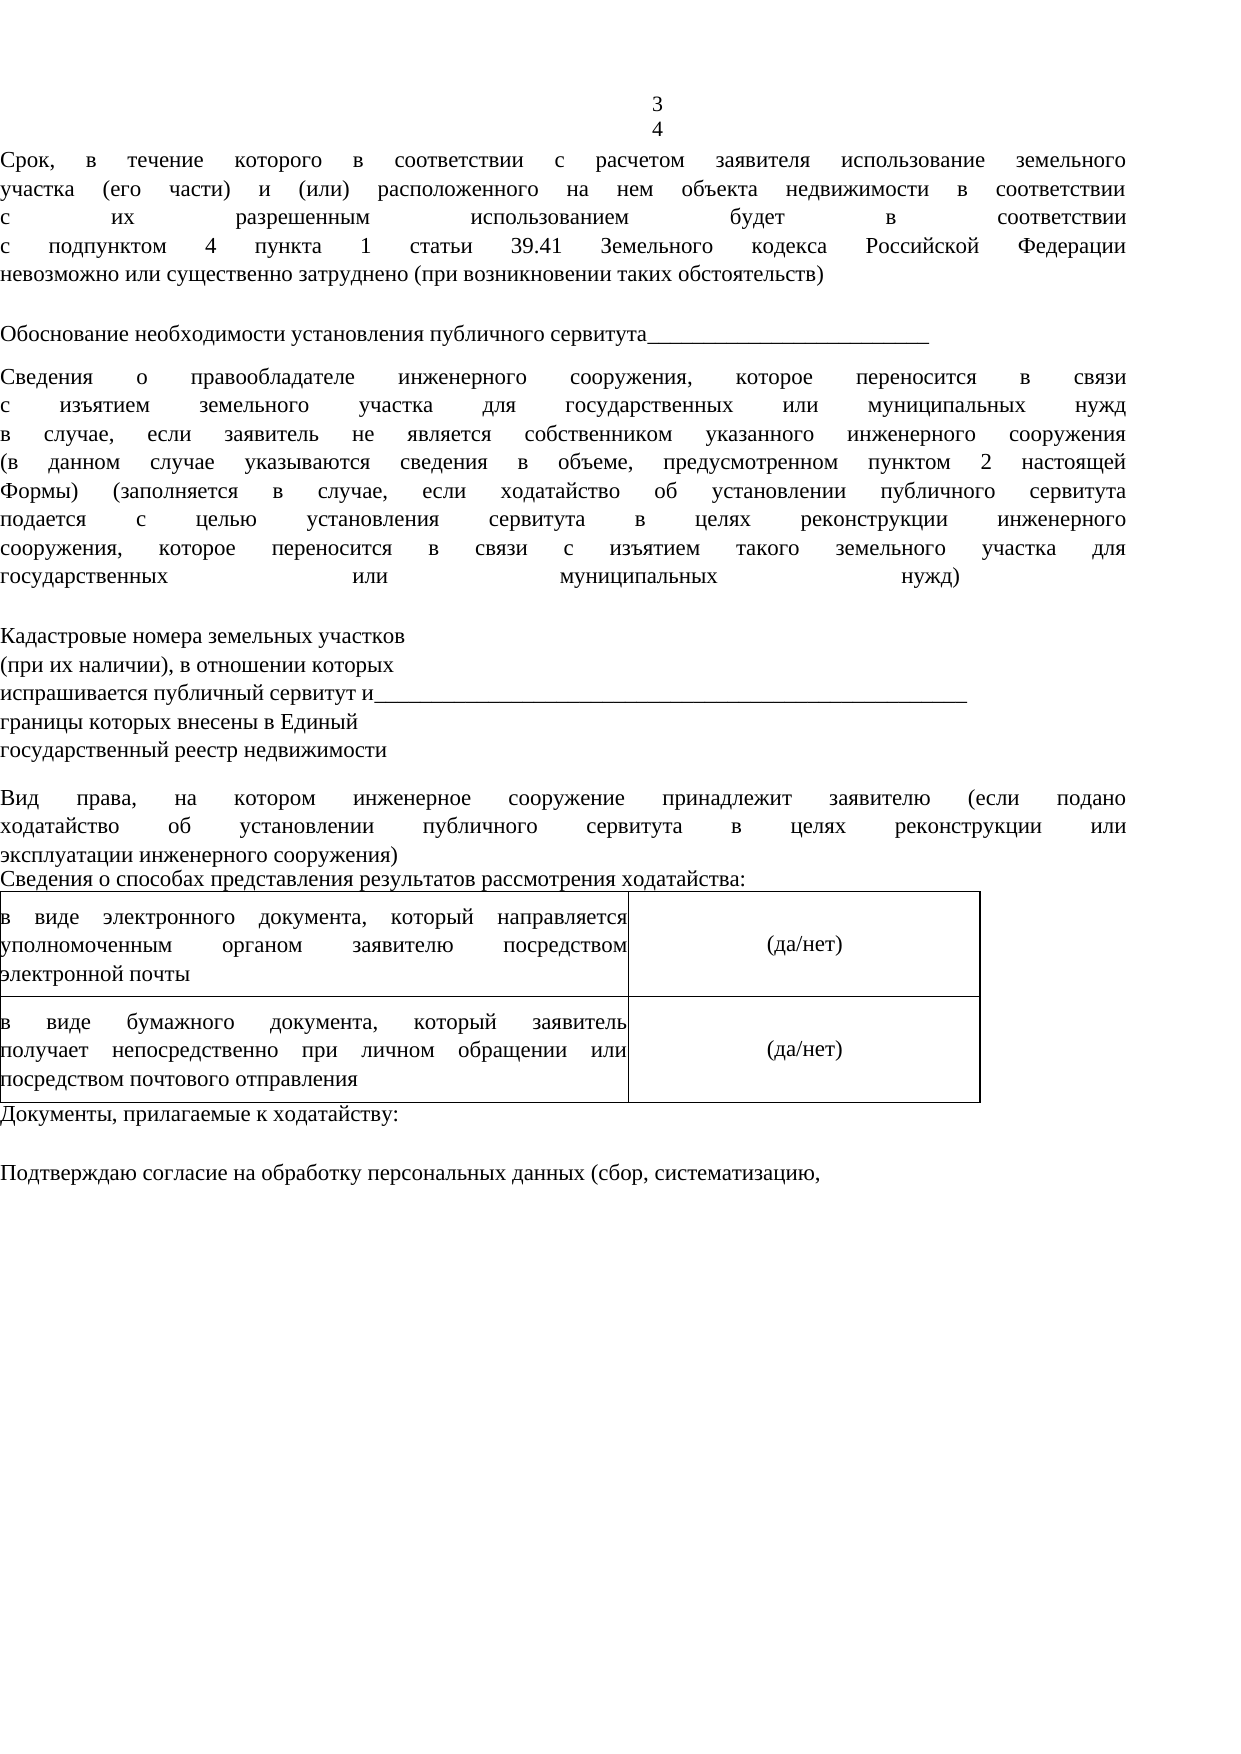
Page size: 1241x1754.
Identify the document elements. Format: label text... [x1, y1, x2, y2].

table_cell в виде бумажного документа, который заявитель получает непосредственно при личном обращении или посредством почтового отправления [1, 997, 628, 1102]
text Документы, прилагаемые к ходатайству: [0, 1103, 981, 1126]
text испрашивается публичный сервитут и [0, 678, 1240, 707]
text Вид права, на котором инженерное сооружение принадлежит заявителю (если подано ходатайство об установлении публичного сервитута в целях реконструкции или эксплуатации инженерного сооружения) [0, 782, 1128, 868]
text Сведения о правообладателе инженерного сооружения, которое переносится в связи с изъятием земельного участка для государственных или муниципальных нужд в случае, если заявитель не является собственником указанного инженерного сооружения (в данном случае указываются сведения в объеме, предусмотренном пунктом 2 настоящей Формы) (заполняется в случае, если ходатайство об установлении публичного сервитута подается с целью установления сервитута в целях реконструкции инженерного сооружения, которое переносится в связи с изъятием такого земельного участка для государственных или муниципальных нужд) [0, 361, 1128, 590]
text границы которых внесены в Единый государственный реестр недвижимости [0, 707, 644, 764]
text Обоснование необходимости установления публичного сервитута [0, 323, 1240, 346]
table_header (да/нет) [629, 892, 979, 996]
table_header в виде электронного документа, который направляется уполномоченным органом заявителю посредством электронной почты [1, 892, 628, 996]
table_cell (да/нет) [629, 997, 979, 1102]
text Кадастровые номера земельных участков (при их наличии), в отношении которых [0, 621, 644, 678]
text Срок, в течение которого в соответствии с расчетом заявителя использование земельного участка (его части) и (или) расположенного на нем объекта недвижимости в соответствии с их разрешенным использованием будет в соответствии с подпунктом 4 пункта 1 статьи 39.41 Земельного кодекса Российской Федерации невозможно или существенно затруднено (при возникновении таких обстоятельств) [0, 145, 1128, 288]
text Сведения о способах представления результатов рассмотрения ходатайства: [0, 868, 981, 891]
text Подтверждаю согласие на обработку персональных данных (сбор, систематизацию, [0, 1162, 1240, 1185]
